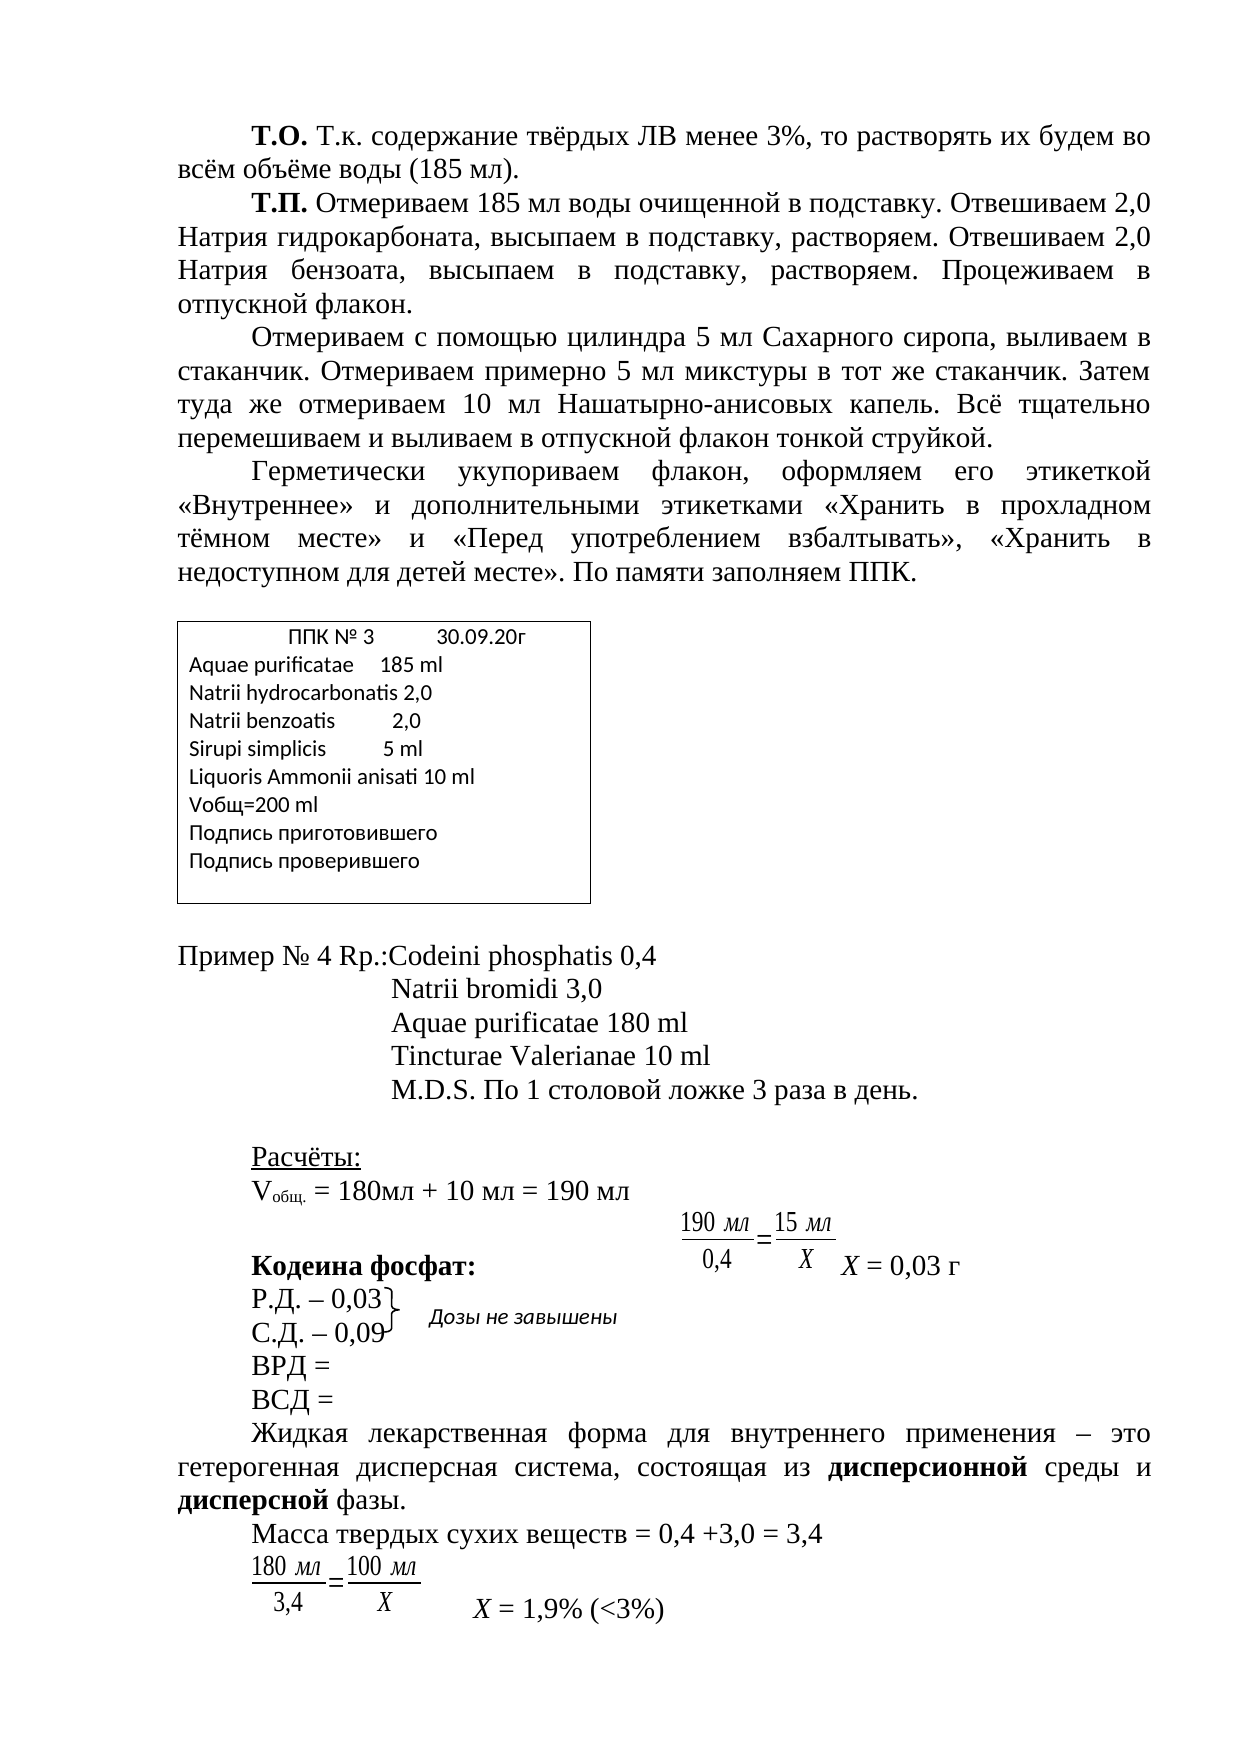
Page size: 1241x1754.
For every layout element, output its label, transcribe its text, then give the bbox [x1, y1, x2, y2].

text Отмериваем с помощью цилиндра 5 мл Сахарного сиропа, выливаем в стаканчик. Отмериваем примерно 5 мл микстуры в тот же стаканчик. Затем туда же отмериваем 10 мл Нашатырно-анисовых капель. Всё тщательно перемешиваем и выливаем в отпускной флакон тонкой струйкой. [177, 319, 1152, 453]
text M.D.S. По 1 столовой ложке 3 раза в день. [177, 1072, 1152, 1106]
text Герметически укупориваем флакон, оформляем его этикеткой «Внутреннее» и дополнительными этикетками «Хранить в прохладном тёмном месте» и «Перед употреблением взбалтывать», «Хранить в недоступном для детей месте». По памяти заполняем ППК. [177, 453, 1152, 588]
text Т.О. Т.к. содержание твёрдых ЛВ менее 3%, то растворять их будем во всём объёме воды (185 мл). [177, 118, 1152, 185]
text Кодеина фосфат: X = 0,03 г [177, 1206, 1152, 1281]
text С.Д. – 0,09 [177, 1315, 1152, 1348]
text ВРД = [177, 1348, 1152, 1382]
text X = 1,9% (<3%) [177, 1549, 1152, 1624]
text Расчёты: [177, 1139, 1152, 1173]
text Vобщ. = 180мл + 10 мл = 190 мл [177, 1173, 1152, 1206]
text Natrii bromidi 3,0 [177, 971, 1152, 1005]
table_header ППК № 3 30.09.20г Aquae purificatae 185 ml Natrii hydrocarbonatis 2,0 Natrii benzoatis 2,0 Sirupi simplicis 5 ml Liquoris Ammonii anisati 10 ml Vобщ=200 ml Подпись приготовившего Подпись проверившего [178, 622, 590, 903]
text Р.Д. – 0,03 [177, 1281, 1152, 1315]
text Aquae purificatae 180 ml [177, 1005, 1152, 1038]
text Tincturae Valerianae 10 ml [177, 1038, 1152, 1072]
text Жидкая лекарственная форма для внутреннего применения – это гетерогенная дисперсная система, состоящая из дисперсионной среды и дисперсной фазы. [177, 1415, 1152, 1516]
text Т.П. Отмериваем 185 мл воды очищенной в подставку. Отвешиваем 2,0 Натрия гидрокарбоната, высыпаем в подставку, растворяем. Отвешиваем 2,0 Натрия бензоата, высыпаем в подставку, растворяем. Процеживаем в отпускной флакон. [177, 185, 1152, 319]
text ВСД = [177, 1382, 1152, 1415]
text Пример № 4 Rp.:Codeini phosphatis 0,4 [177, 938, 1152, 971]
text Масса твердых сухих веществ = 0,4 +3,0 = 3,4 [177, 1516, 1152, 1549]
